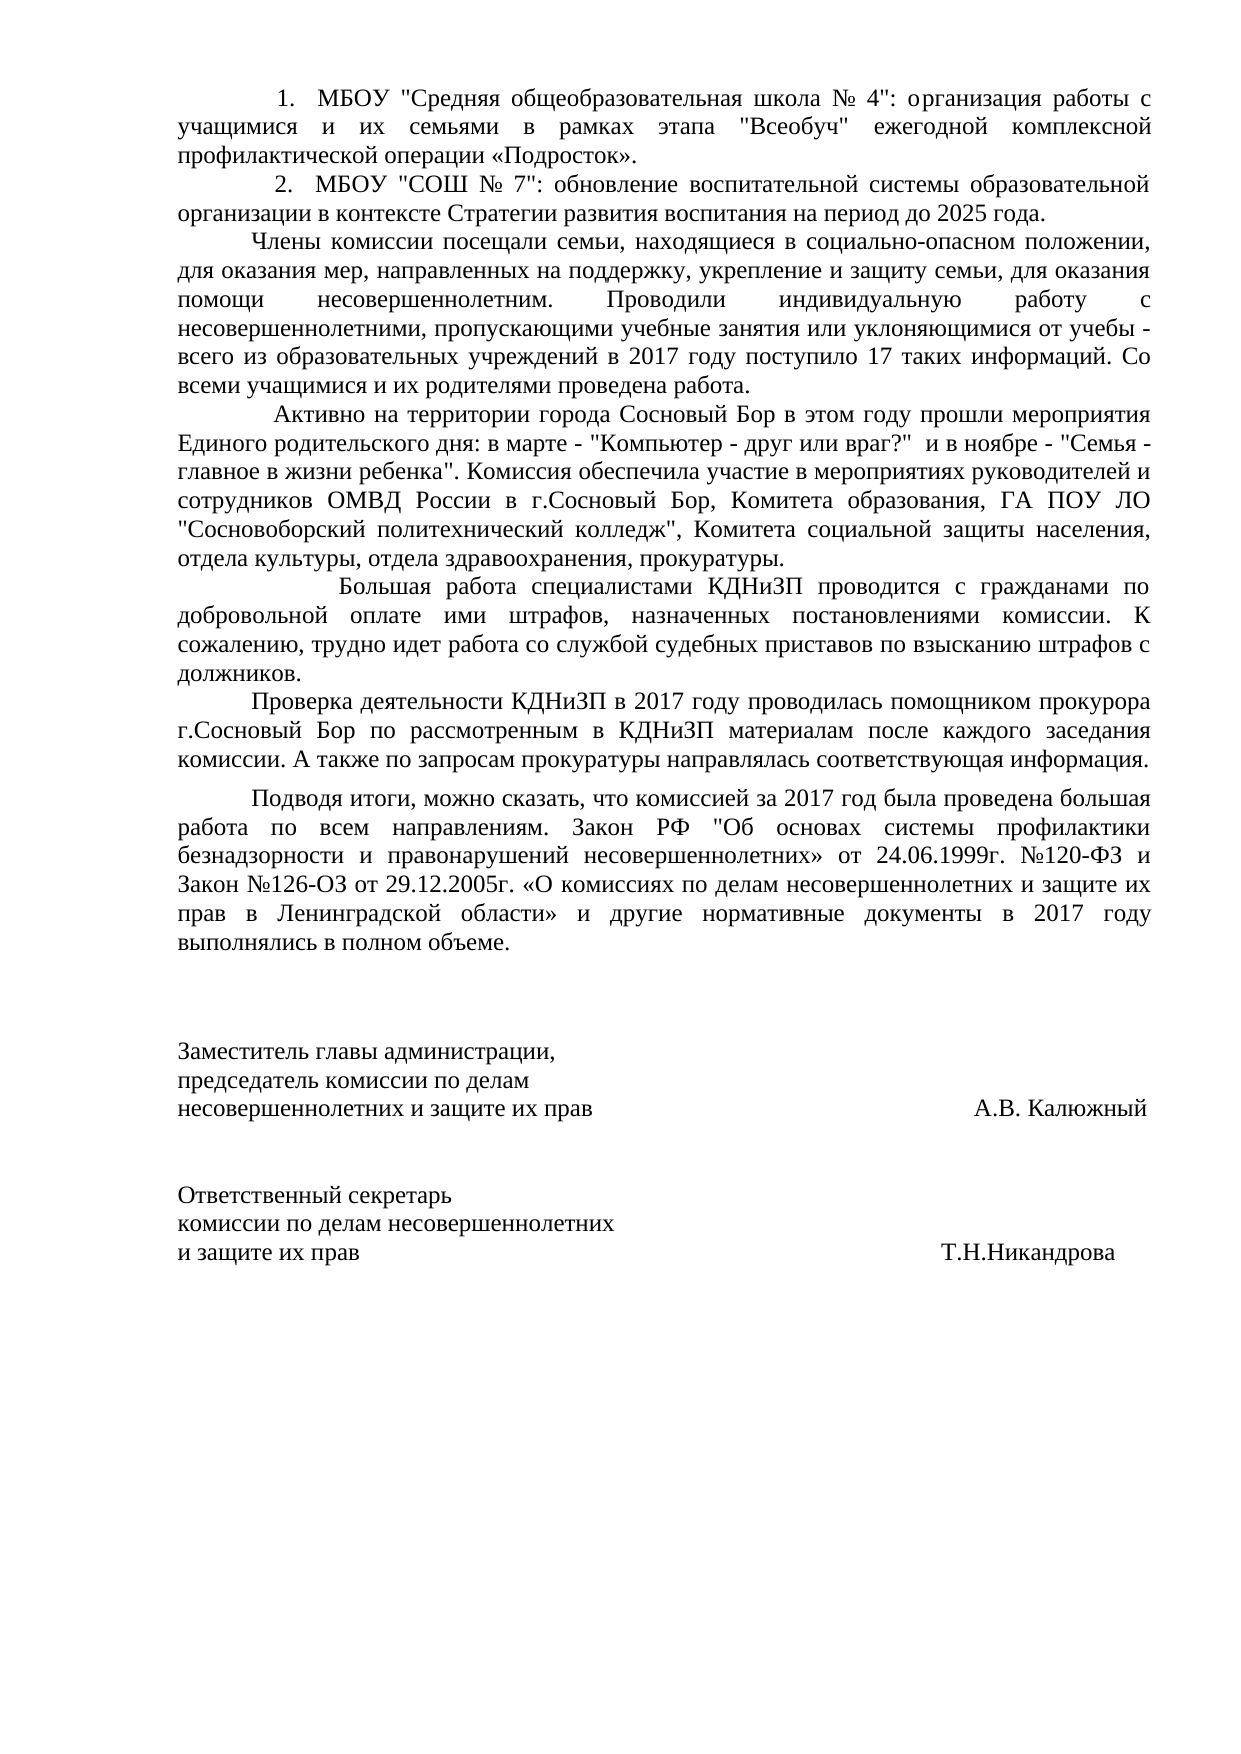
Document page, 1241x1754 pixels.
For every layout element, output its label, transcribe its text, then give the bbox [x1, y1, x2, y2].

subtitle председатель комиссии по делам [177, 1065, 1152, 1093]
text несовершеннолетних и защите их прав А.В. Калюжный [177, 1093, 1152, 1122]
text 1. МБОУ "Средняя общеобразовательная школа № 4": организация работы с учащимися и их семьями в рамках этапа "Всеобуч" ежегодной комплексной профилактической операции «Подросток». [177, 83, 1152, 169]
text Активно на территории города Сосновый Бор в этом году прошли мероприятия Единого родительского дня: в марте - "Компьютер - друг или враг?" и в ноябре - "Семья - главное в жизни ребенка". Комиссия обеспечила участие в мероприятиях руководителей и сотрудников ОМВД России в г.Сосновый Бор, Комитета образования, ГА ПОУ ЛО "Сосновоборский политехнический колледж", Комитета социальной защиты населения, отдела культуры, отдела здравоохранения, прокуратуры. [177, 399, 1152, 571]
text Заместитель главы администрации, [177, 1036, 1152, 1065]
text Подводя итоги, можно сказать, что комиссией за 2017 год была проведена большая работа по всем направлениям. Закон РФ "Об основах системы профилактики безнадзорности и правонарушений несовершеннолетних» от 24.06.1999г. №120-ФЗ и Закон №126-ОЗ от 29.12.2005г. «О комиссиях по делам несовершеннолетних и защите их прав в Ленинградской области» и другие нормативные документы в 2017 году выполнялись в полном объеме. [177, 783, 1152, 956]
text 2. МБОУ "СОШ № 7": обновление воспитательной системы образовательной организации в контексте Стратегии развития воспитания на период до 2025 года. [177, 169, 1152, 226]
text Ответственный секретарь [177, 1180, 1152, 1208]
text комиссии по делам несовершеннолетних [177, 1208, 1152, 1237]
text Большая работа специалистами КДНиЗП проводится с гражданами по добровольной оплате ими штрафов, назначенных постановлениями комиссии. К сожалению, трудно идет работа со службой судебных приставов по взысканию штрафов с должников. [177, 571, 1152, 686]
text Члены комиссии посещали семьи, находящиеся в социально-опасном положении, для оказания мер, направленных на поддержку, укрепление и защиту семьи, для оказания помощи несовершеннолетним. Проводили индивидуальную работу с несовершеннолетними, пропускающими учебные занятия или уклоняющимися от учебы - всего из образовательных учреждений в 2017 году поступило 17 таких информаций. Со всеми учащимися и их родителями проведена работа. [177, 226, 1152, 399]
text Проверка деятельности КДНиЗП в 2017 году проводилась помощником прокурора г.Сосновый Бор по рассмотренным в КДНиЗП материалам после каждого заседания комиссии. А также по запросам прокуратуры направлялась соответствующая информация. [177, 686, 1152, 773]
text и защите их прав Т.Н.Никандрова [177, 1237, 1152, 1266]
